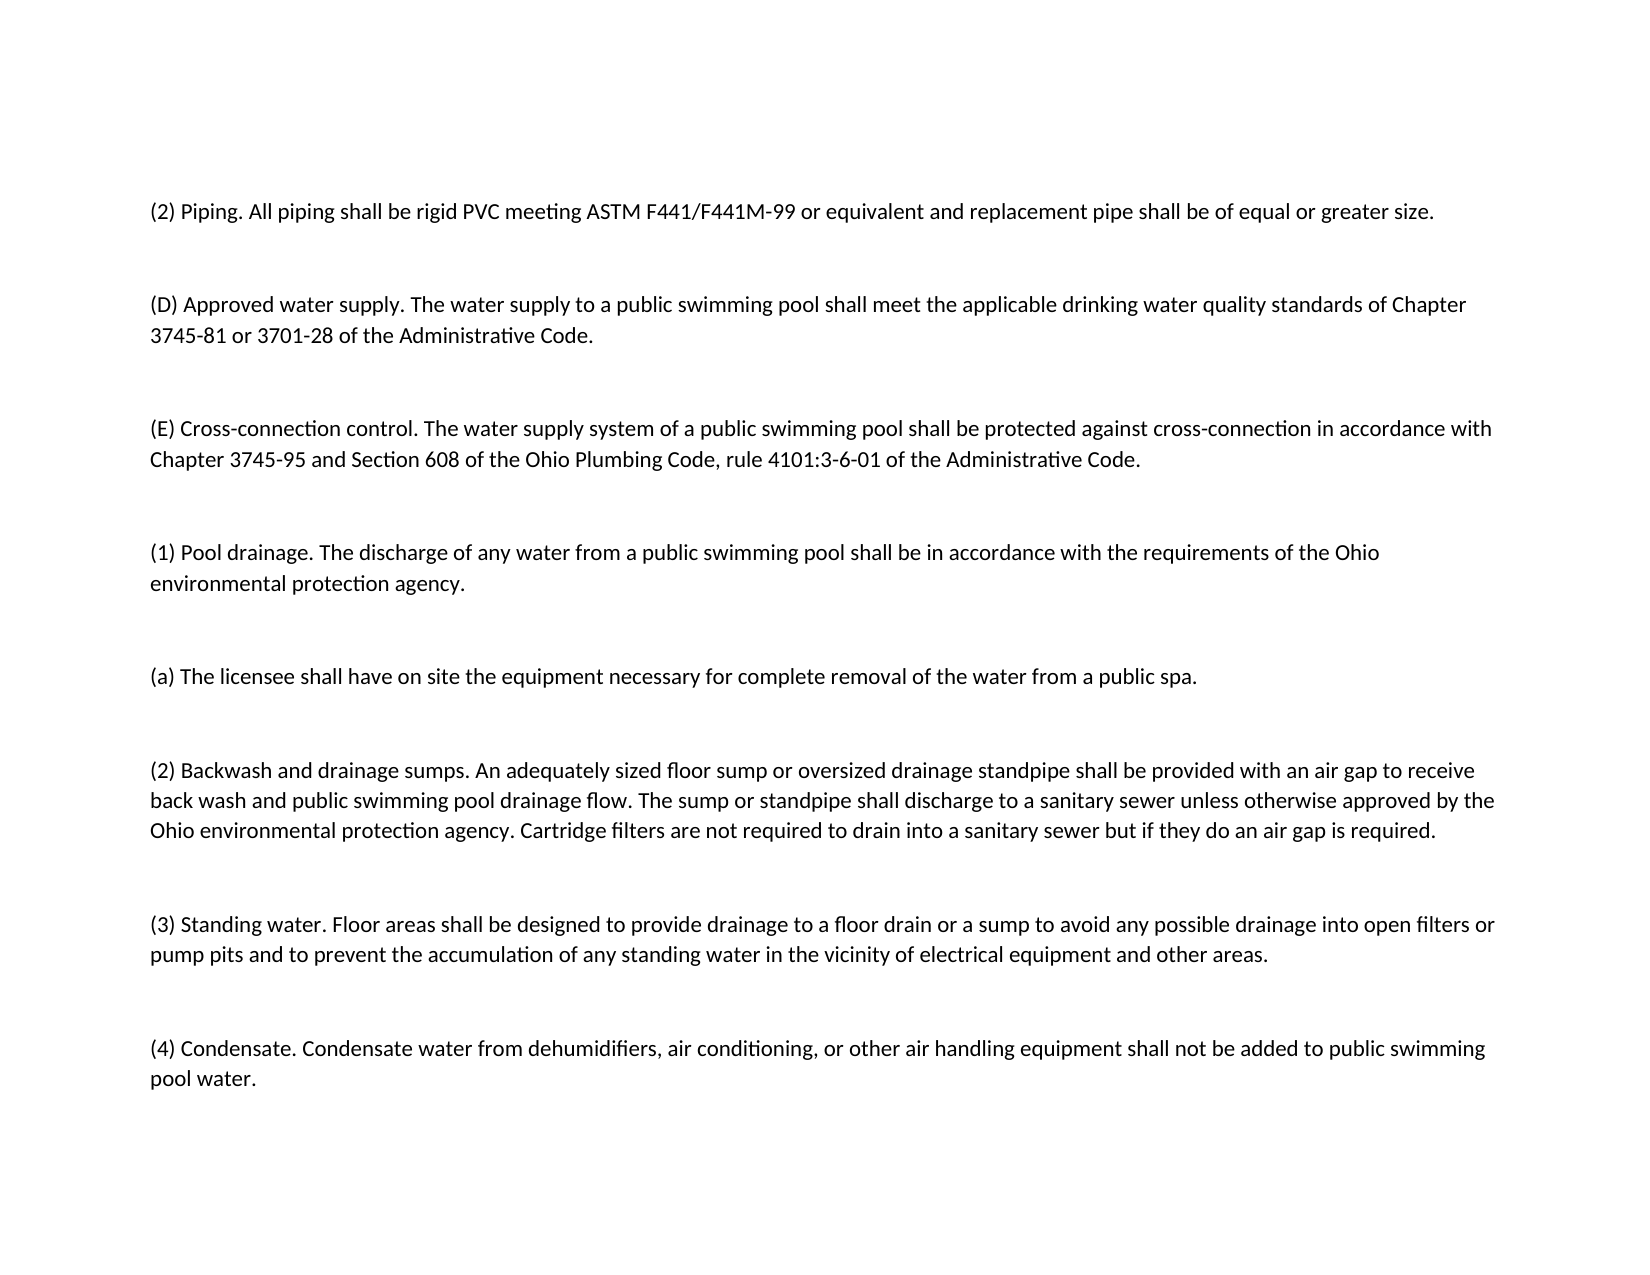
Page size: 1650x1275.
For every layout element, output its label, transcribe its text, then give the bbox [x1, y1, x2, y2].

text (D) Approved water supply. The water supply to a public swimming pool shall meet the applicable drinking water quality standards of Chapter 3745-81 or 3701-28 of the Administrative Code. [150, 291, 1500, 349]
text (4) Condensate. Condensate water from dehumidifiers, air conditioning, or other air handling equipment shall not be added to public swimming pool water. [150, 1034, 1500, 1093]
text (E) Cross-connection control. The water supply system of a public swimming pool shall be protected against cross-connection in accordance with Chapter 3745-95 and Section 608 of the Ohio Plumbing Code, rule 4101:3-6-01 of the Administrative Code. [150, 414, 1500, 473]
text (3) Standing water. Floor areas shall be designed to provide drainage to a floor drain or a sump to avoid any possible drainage into open filters or pump pits and to prevent the accumulation of any standing water in the vicinity of electrical equipment and other areas. [150, 910, 1500, 969]
text (2) Piping. All piping shall be rigid PVC meeting ASTM F441/F441M-99 or equivalent and replacement pipe shall be of equal or greater size. [150, 197, 1500, 225]
text (1) Pool drainage. The discharge of any water from a public swimming pool shall be in accordance with the requirements of the Ohio environmental protection agency. [150, 538, 1500, 597]
text (2) Backwash and drainage sumps. An adequately sized floor sump or oversized drainage standpipe shall be provided with an air gap to receive back wash and public swimming pool drainage flow. The sump or standpipe shall discharge to a sanitary sewer unless otherwise approved by the Ohio environmental protection agency. Cartridge filters are not required to drain into a sanitary sewer but if they do an air gap is required. [150, 756, 1500, 845]
text (a) The licensee shall have on site the equipment necessary for complete removal of the water from a public spa. [150, 662, 1500, 691]
